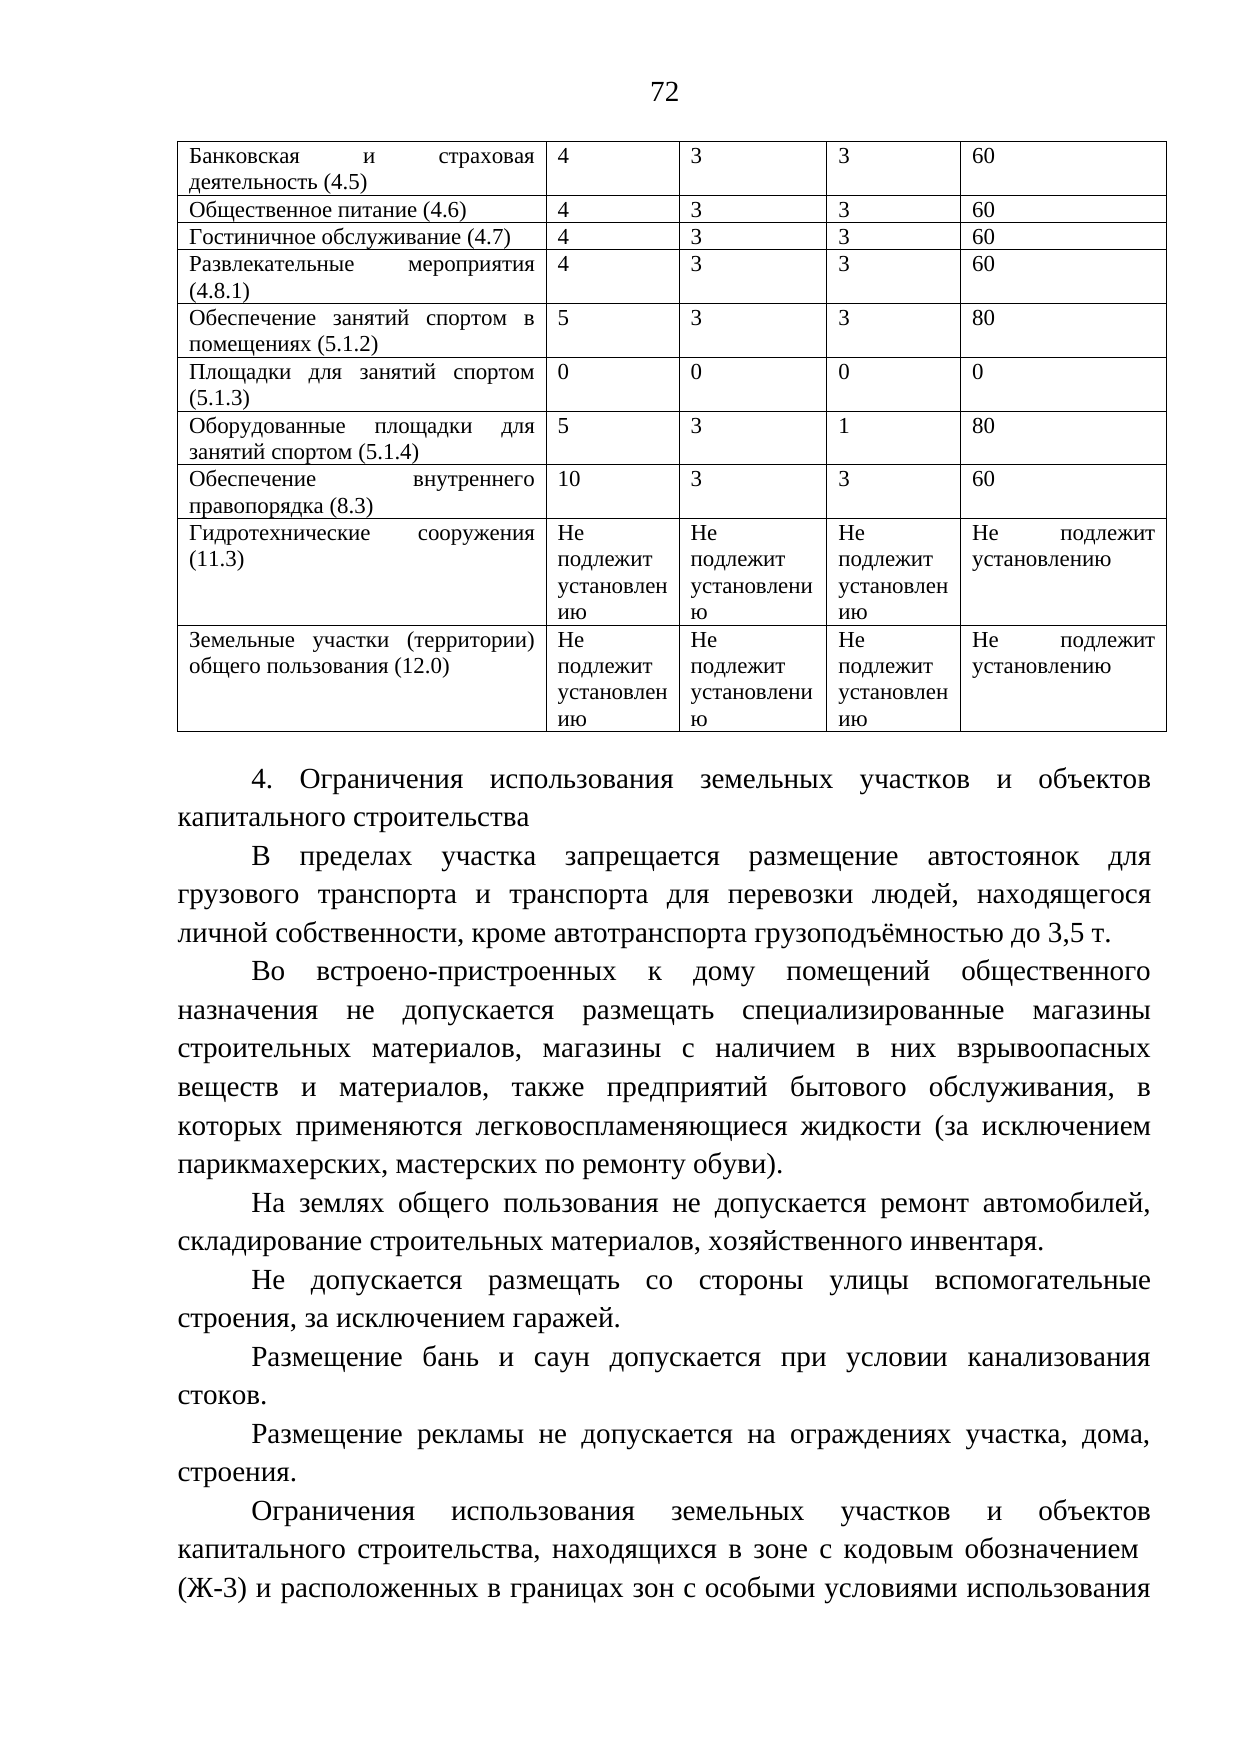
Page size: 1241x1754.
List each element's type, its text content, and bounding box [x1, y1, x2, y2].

table_cell 3 [680, 412, 826, 464]
table_cell 60 [961, 465, 1166, 518]
table_cell 0 [961, 358, 1166, 411]
table_cell 60 [961, 196, 1166, 222]
table_cell 0 [547, 358, 679, 411]
table_cell 3 [827, 250, 960, 303]
table_cell 3 [827, 465, 960, 518]
table_cell Не подлежит установлению [961, 519, 1166, 624]
table_cell 3 [827, 223, 960, 249]
table_cell Оборудованные площадки для занятий спортом (5.1.4) [178, 412, 546, 464]
table_cell Не подлежит установлению [961, 626, 1166, 731]
table_cell Земельные участки (территории) общего пользования (12.0) [178, 626, 546, 731]
table_cell 3 [827, 304, 960, 357]
table_cell Развлекательные мероприятия (4.8.1) [178, 250, 546, 303]
table_cell Не подлежит установлению [680, 626, 826, 731]
text В пределах участка запрещается размещение автостоянок для грузового транспорта и транспорта для перевозки людей, находящегося личной собственности, кроме автотранспорта грузоподъёмностью до 3,5 т. [177, 838, 1152, 948]
table_cell 4 [547, 250, 679, 303]
table_cell 3 [827, 196, 960, 222]
table_cell 4 [547, 196, 679, 222]
text Размещение бань и саун допускается при условии канализования стоков. [177, 1339, 1152, 1411]
table_cell 3 [680, 250, 826, 303]
table_cell 0 [680, 358, 826, 411]
table_cell Обеспечение занятий спортом в помещениях (5.1.2) [178, 304, 546, 357]
table_cell 3 [680, 142, 826, 194]
text Размещение рекламы не допускается на ограждениях участка, дома, строения. [177, 1416, 1152, 1488]
table_cell Гостиничное обслуживание (4.7) [178, 223, 546, 249]
text 4. Ограничения использования земельных участков и объектов капитального строительства [177, 761, 1152, 833]
table_cell 4 [547, 223, 679, 249]
table_cell 3 [680, 304, 826, 357]
table_cell 3 [827, 142, 960, 194]
table_cell Площадки для занятий спортом (5.1.3) [178, 358, 546, 411]
table_cell 4 [547, 142, 679, 194]
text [177, 1493, 1152, 1604]
table_cell 80 [961, 412, 1166, 464]
table_cell Обеспечение внутреннего правопорядка (8.3) [178, 465, 546, 518]
table_cell 3 [680, 196, 826, 222]
table_cell Не подлежит установлению [827, 626, 960, 731]
table_cell 1 [827, 412, 960, 464]
table_cell Банковская и страховая деятельность (4.5) [178, 142, 546, 194]
table_cell Общественное питание (4.6) [178, 196, 546, 222]
table_cell 0 [827, 358, 960, 411]
text Во встроено-пристроенных к дому помещений общественного назначения не допускается размещать специализированные магазины строительных материалов, магазины с наличием в них взрывоопасных веществ и материалов, также предприятий бытового обслуживания, в которых применяются легковоспламеняющиеся жидкости (за исключением парикмахерских, мастерских по ремонту обуви). [177, 953, 1152, 1180]
text На землях общего пользования не допускается ремонт автомобилей, складирование строительных материалов, хозяйственного инвентаря. [177, 1185, 1152, 1257]
table_cell 80 [961, 304, 1166, 357]
table_cell 60 [961, 223, 1166, 249]
table_cell 60 [961, 250, 1166, 303]
table_cell Гидротехнические сооружения (11.3) [178, 519, 546, 624]
text Не допускается размещать со стороны улицы вспомогательные строения, за исключением гаражей. [177, 1262, 1152, 1334]
table_cell 5 [547, 412, 679, 464]
table_cell 10 [547, 465, 679, 518]
table_cell 3 [680, 465, 826, 518]
table_cell Не подлежит установлению [547, 519, 679, 624]
table_cell 60 [961, 142, 1166, 194]
table_cell 3 [680, 223, 826, 249]
table_cell Не подлежит установлению [547, 626, 679, 731]
table_cell Не подлежит установлению [680, 519, 826, 624]
table_cell Не подлежит установлению [827, 519, 960, 624]
table_cell 5 [547, 304, 679, 357]
